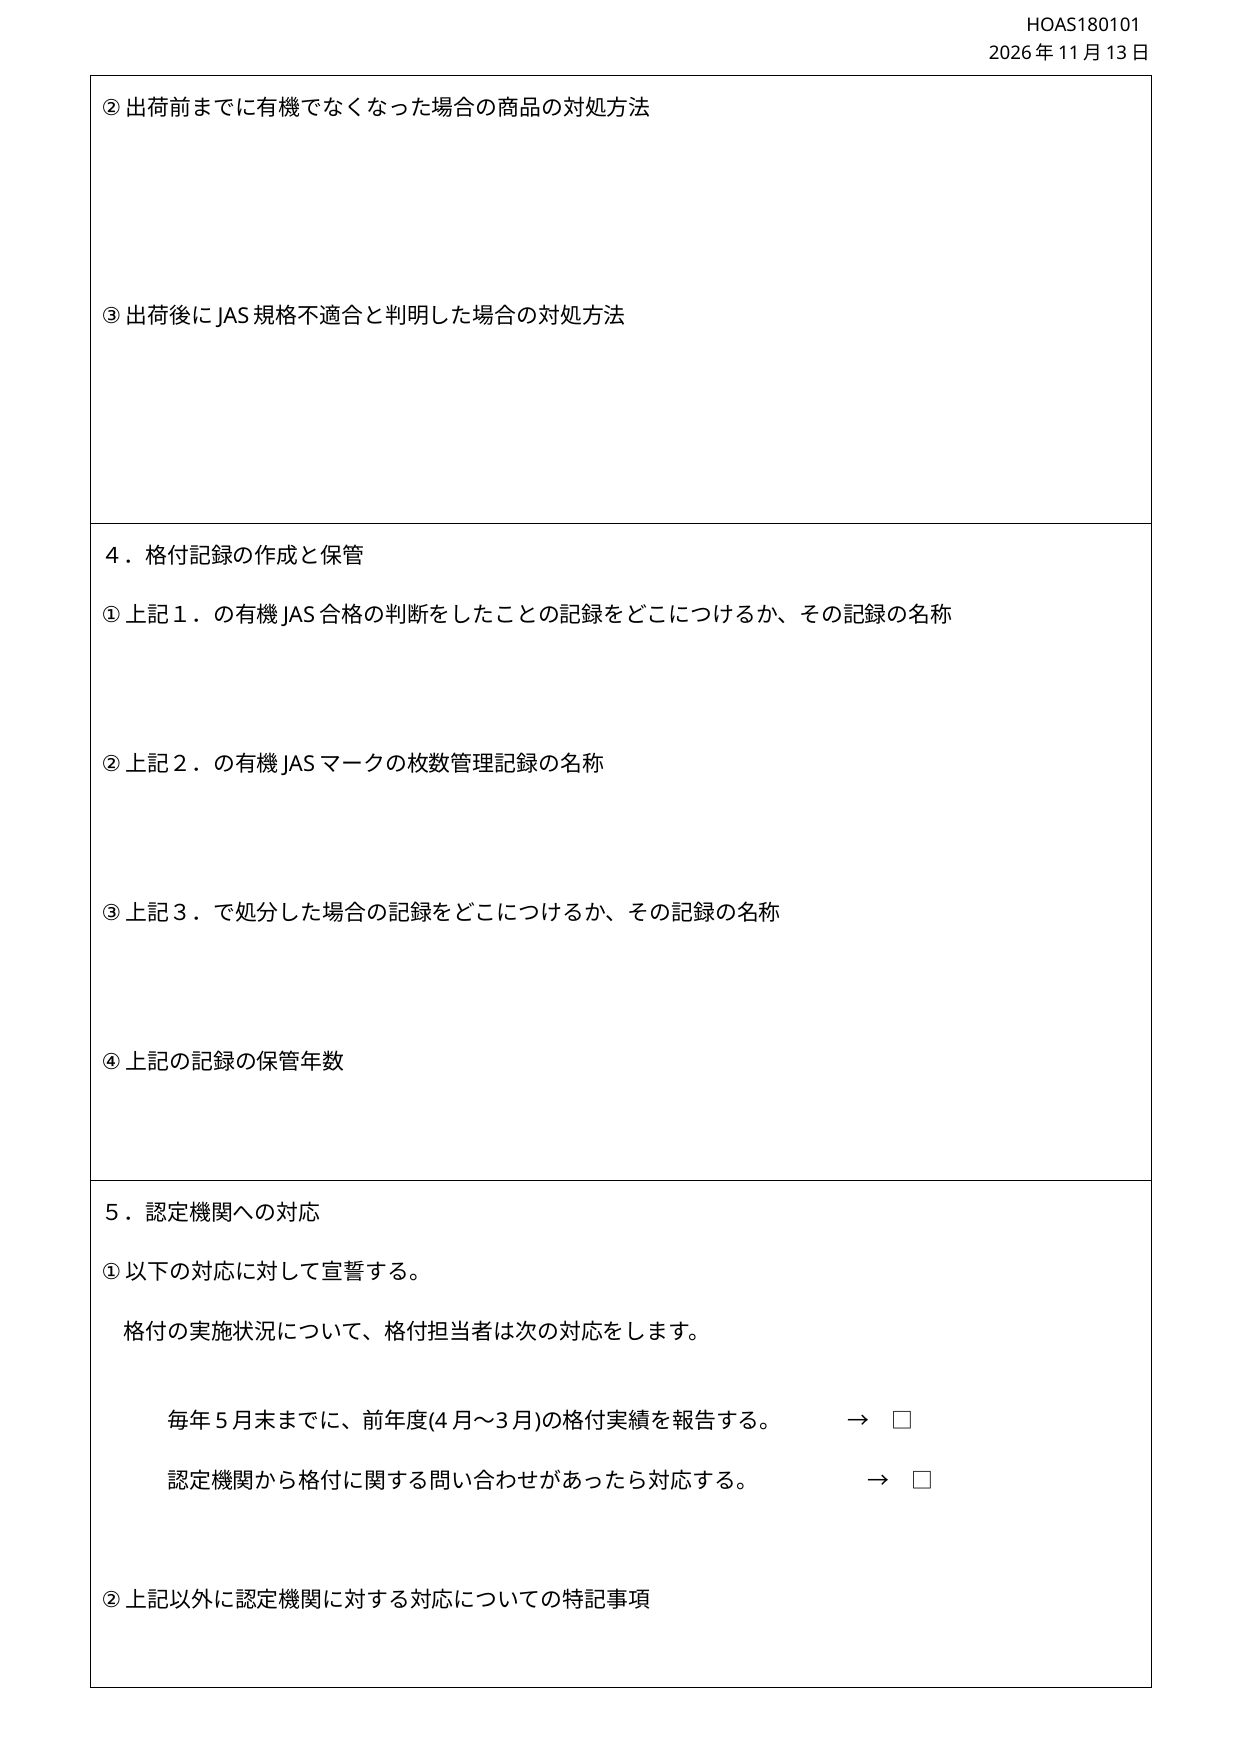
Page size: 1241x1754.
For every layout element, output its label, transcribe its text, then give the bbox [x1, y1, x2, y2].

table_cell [91, 76, 1151, 523]
table_cell ４．格付記録の作成と保管 ①上記１．の有機JAS合格の判断をしたことの記録をどこにつけるか、その記録の名称 ②上記２．の有機JASマークの枚数管理記録の名称 ③上記３．で処分した場合の記録をどこにつけるか、その記録の名称 ④上記の記録の保管年数 [91, 524, 1151, 1179]
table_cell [91, 1181, 1151, 1687]
